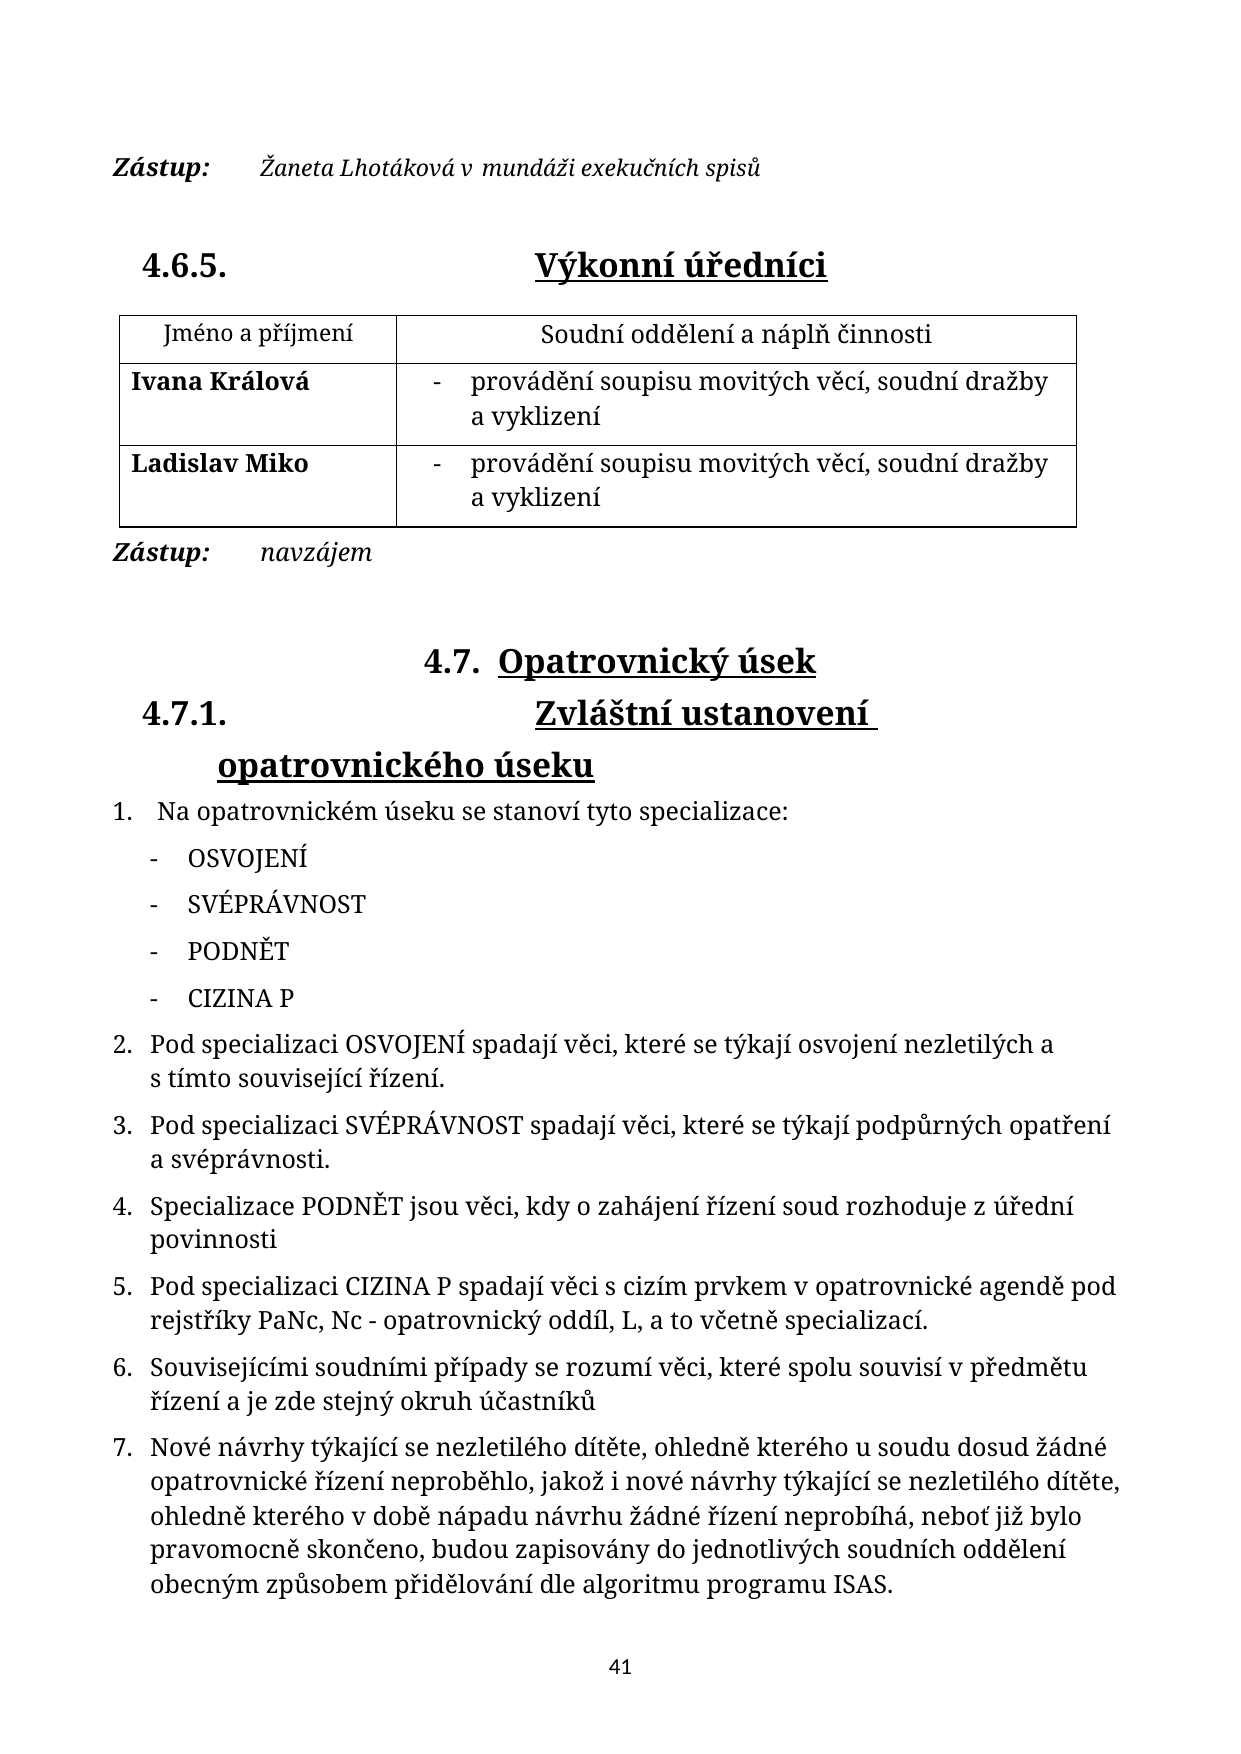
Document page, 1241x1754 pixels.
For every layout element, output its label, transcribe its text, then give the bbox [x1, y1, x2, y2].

list SVÉPRÁVNOST [150, 887, 1128, 921]
list Zvláštní ustanovení opatrovnického úseku [142, 690, 1128, 787]
list Zástup: Žaneta Lhotáková v mundáži exekučních spisů [112, 150, 1128, 184]
table_header Soudní oddělení a náplň činnosti [397, 316, 1076, 363]
table_cell provádění soupisu movitých věcí, soudní dražby a vyklizení [397, 364, 1076, 445]
list Specializace PODNĚT jsou věci, kdy o zahájení řízení soud rozhoduje z úřední povinnosti [112, 1188, 1128, 1256]
table_header Jméno a příjmení [120, 316, 396, 363]
list Opatrovnický úsek [112, 637, 1128, 683]
table_cell Ivana Králová [120, 364, 396, 445]
list OSVOJENÍ [150, 841, 1128, 875]
list Souvisejícími soudními případy se rozumí věci, které spolu souvisí v předmětu řízení a je zde stejný okruh účastníků [112, 1349, 1128, 1417]
list Pod specializaci OSVOJENÍ spadají věci, které se týkají osvojení nezletilých a s tímto související řízení. [112, 1027, 1128, 1095]
list Na opatrovnickém úseku se stanoví tyto specializace: [112, 794, 1128, 828]
list Pod specializaci SVÉPRÁVNOST spadají věci, které se týkají podpůrných opatření a svéprávnosti. [112, 1107, 1128, 1176]
list Zástup: navzájem [112, 293, 1128, 568]
list Pod specializaci CIZINA P spadají věci s cizím prvkem v opatrovnické agendě pod rejstříky PaNc, Nc - opatrovnický oddíl, L, a to včetně specializací. [112, 1269, 1128, 1337]
list Nové návrhy týkající se nezletilého dítěte, ohledně kterého u soudu dosud žádné opatrovnické řízení neproběhlo, jakož i nové návrhy týkající se nezletilého dítěte, ohledně kterého v době nápadu návrhu žádné řízení neprobíhá, neboť již bylo pravomocně skončeno, budou zapisovány do jednotlivých soudních oddělení obecným způsobem přidělování dle algoritmu programu ISAS. [112, 1430, 1128, 1600]
table_cell provádění soupisu movitých věcí, soudní dražby a vyklizení [397, 446, 1076, 526]
list PODNĚT [150, 934, 1128, 968]
table_cell Ladislav Miko [120, 446, 396, 526]
list CIZINA P [150, 980, 1128, 1014]
list Výkonní úředníci [142, 241, 1128, 287]
